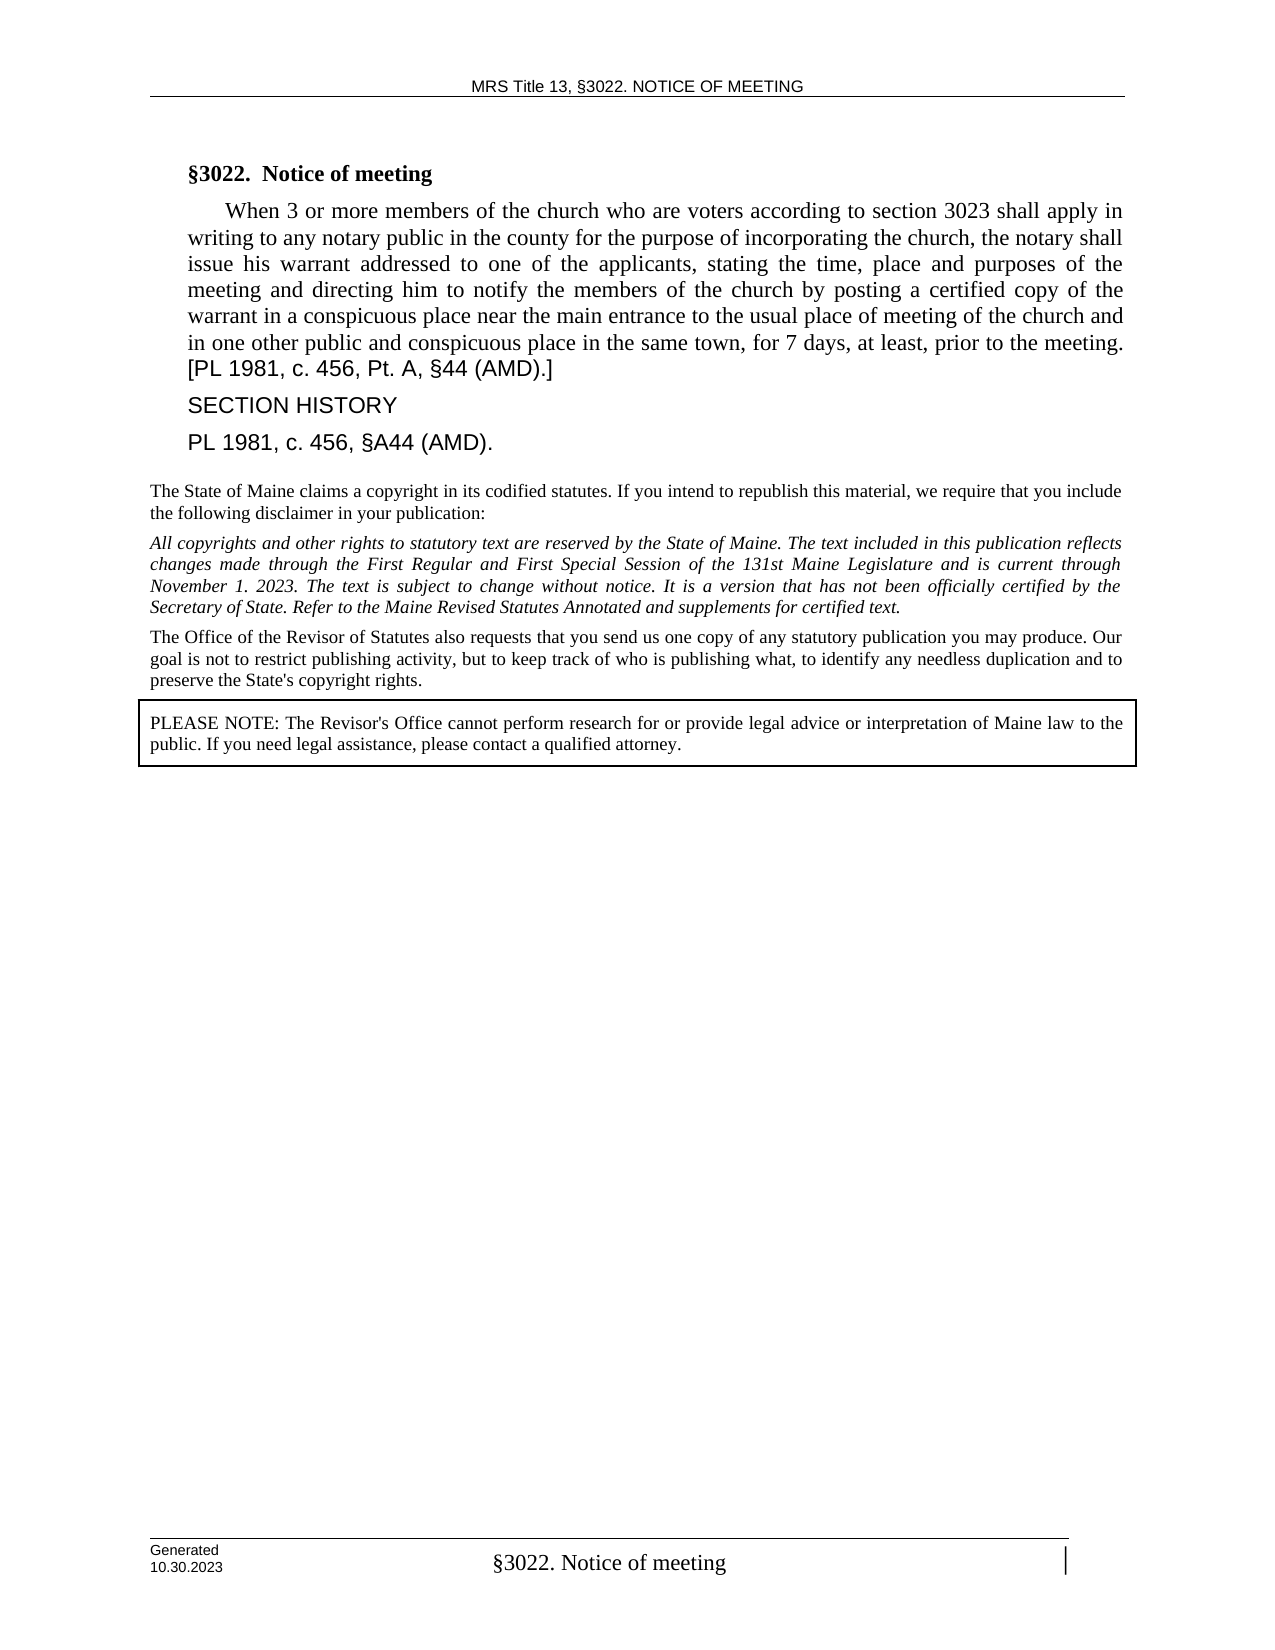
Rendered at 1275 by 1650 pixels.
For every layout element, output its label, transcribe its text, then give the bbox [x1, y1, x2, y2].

text When 3 or more members of the church who are voters according to section 3023 shall apply in writing to any notary public in the county for the purpose of incorporating the church, the notary shall issue his warrant addressed to one of the applicants, stating the time, place and purposes of the meeting and directing him to notify the members of the church by posting a certified copy of the warrant in a conspicuous place near the main entrance to the usual place of meeting of the church and in one other public and conspicuous place in the same town, for 7 days, at least, prior to the meeting. [PL 1981, c. 456, Pt. A, §44 (AMD).] [187, 197, 1125, 382]
text The Office of the Revisor of Statutes also requests that you send us one copy of any statutory publication you may produce. Our goal is not to restrict publishing activity, but to keep track of who is publishing what, to identify any needless duplication and to preserve the State's copyright rights. [150, 626, 1125, 691]
text SECTION HISTORY [187, 392, 1125, 418]
text All copyrights and other rights to statutory text are reserved by the State of Maine. The text included in this publication reflects changes made through the First Regular and First Special Session of the 131st Maine Legislature and is current through November 1. 2023 . The text is subject to change without notice. It is a version that has not been officially certified by the Secretary of State. Refer to the Maine Revised Statutes Annotated and supplements for certified text. [150, 532, 1125, 618]
text PLEASE NOTE: The Revisor's Office cannot perform research for or provide legal advice or interpretation of Maine law to the public. If you need legal assistance, please contact a qualified attorney. [140, 701, 1135, 765]
text PL 1981, c. 456, §A44 (AMD). [187, 429, 1125, 455]
text The State of Maine claims a copyright in its codified statutes. If you intend to republish this material, we require that you include the following disclaimer in your publication: [150, 480, 1125, 523]
text §3022. Notice of meeting [187, 160, 1125, 187]
